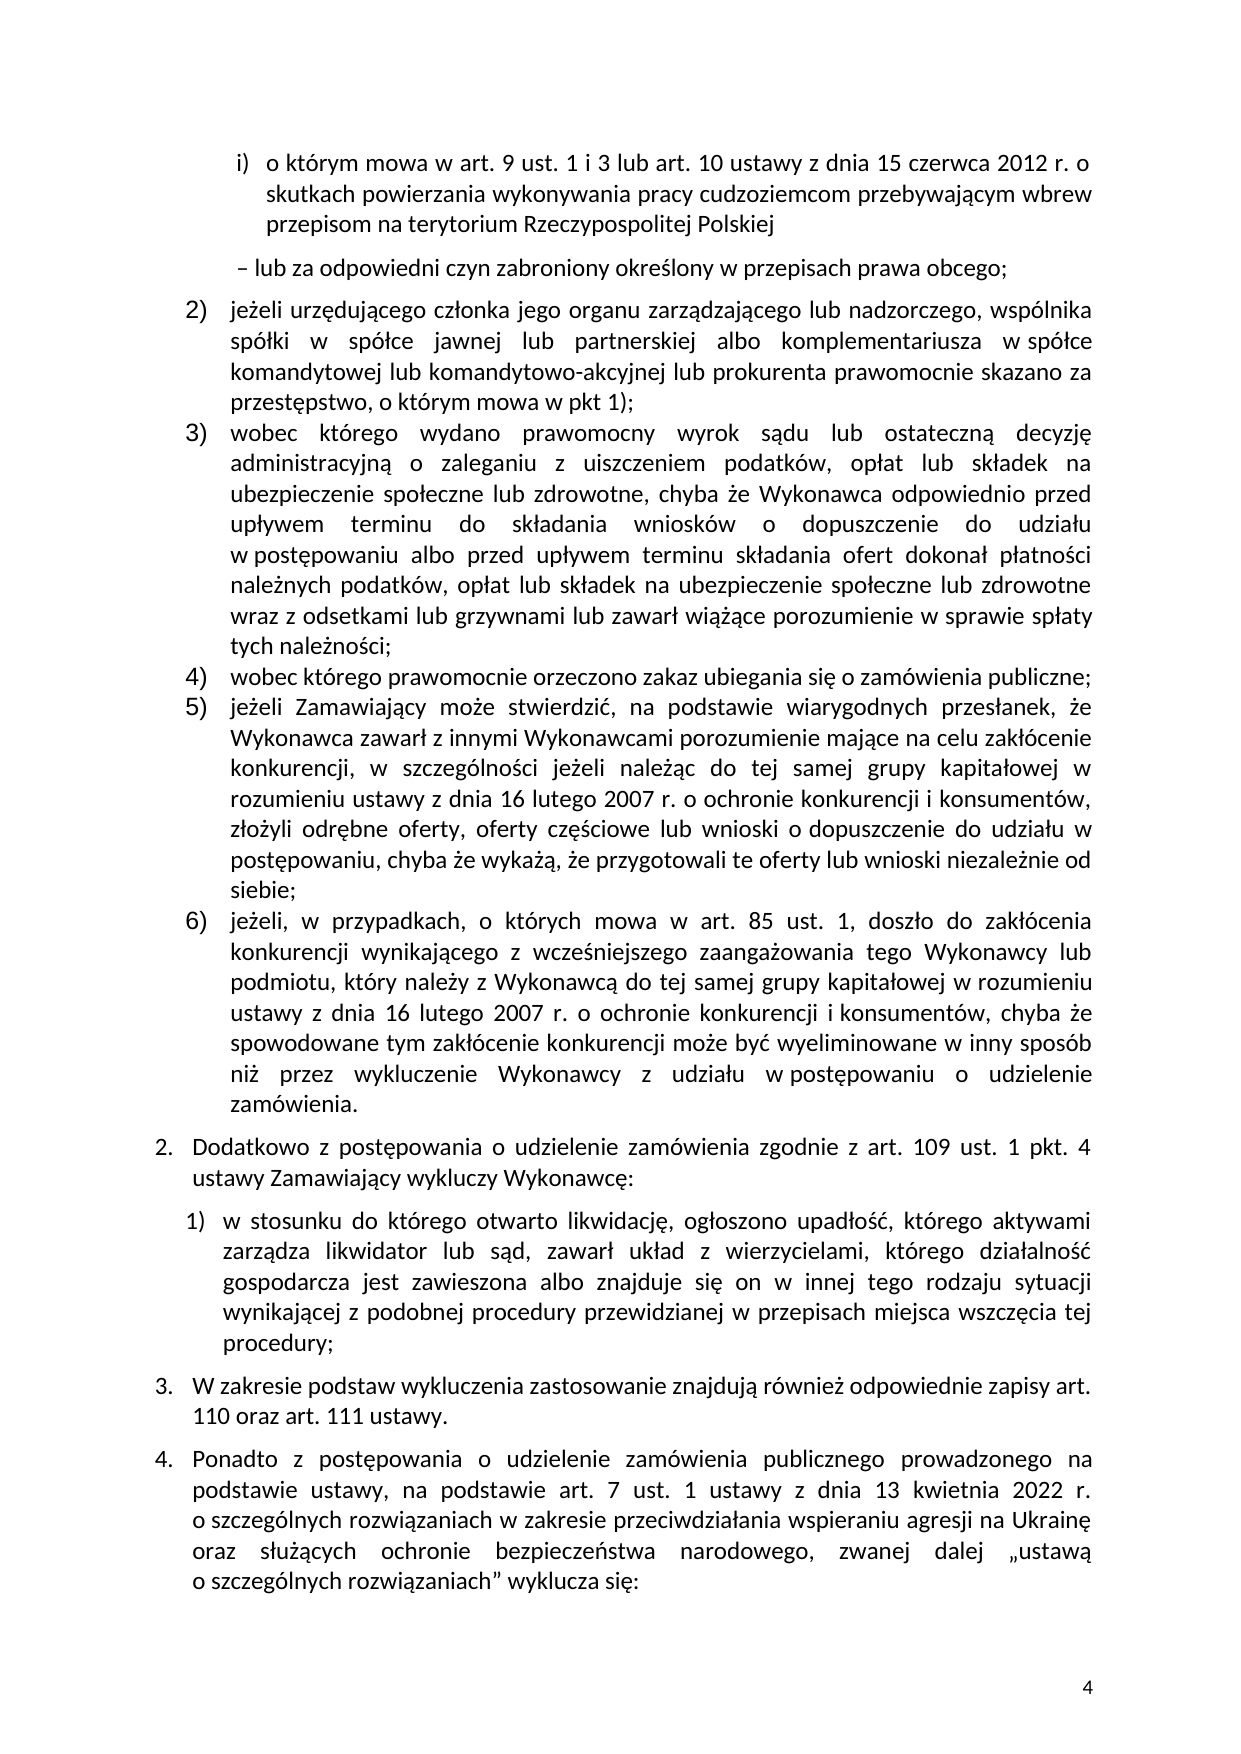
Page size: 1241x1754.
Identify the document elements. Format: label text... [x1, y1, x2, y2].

list Ponadto z postępowania o udzielenie zamówienia publicznego prowadzonego na podstawie ustawy, na podstawie art. 7 ust. 1 ustawy z dnia 13 kwietnia 2022 r. o szczególnych rozwiązaniach w zakresie przeciwdziałania wspieraniu agresji na Ukrainę oraz służących ochronie bezpieczeństwa narodowego, zwanej dalej „ustawą o szczególnych rozwiązaniach” wyklucza się: [154, 1443, 1093, 1596]
list W zakresie podstaw wykluczenia zastosowanie znajdują również odpowiednie zapisy art. 110 oraz art. 111 ustawy. [154, 1370, 1093, 1431]
list o którym mowa w art. 9 ust. 1 i 3 lub art. 10 ustawy z dnia 15 czerwca 2012 r. o skutkach powierzania wykonywania pracy cudzoziemcom przebywającym wbrew przepisom na terytorium Rzeczypospolitej Polskiej [236, 148, 1093, 239]
list jeżeli urzędującego członka jego organu zarządzającego lub nadzorczego, wspólnika spółki w spółce jawnej lub partnerskiej albo komplementariusza w spółce komandytowej lub komandytowo-akcyjnej lub prokurenta prawomocnie skazano za przestępstwo, o którym mowa w pkt 1); [185, 295, 1093, 417]
list w stosunku do którego otwarto likwidację, ogłoszono upadłość, którego aktywami zarządza likwidator lub sąd, zawarł układ z wierzycielami, którego działalność gospodarcza jest zawieszona albo znajduje się on w innej tego rodzaju sytuacji wynikającej z podobnej procedury przewidzianej w przepisach miejsca wszczęcia tej procedury; [185, 1205, 1093, 1357]
list jeżeli Zamawiający może stwierdzić, na podstawie wiarygodnych przesłanek, że Wykonawca zawarł z innymi Wykonawcami porozumienie mające na celu zakłócenie konkurencji, w szczególności jeżeli należąc do tej samej grupy kapitałowej w rozumieniu ustawy z dnia 16 lutego 2007 r. o ochronie konkurencji i konsumentów, złożyli odrębne oferty, oferty częściowe lub wnioski o dopuszczenie do udziału w postępowaniu, chyba że wykażą, że przygotowali te oferty lub wnioski niezależnie od siebie; [185, 691, 1093, 905]
list wobec którego prawomocnie orzeczono zakaz ubiegania się o zamówienia publiczne; [185, 661, 1093, 691]
list wobec którego wydano prawomocny wyrok sądu lub ostateczną decyzję administracyjną o zaleganiu z uiszczeniem podatków, opłat lub składek na ubezpieczenie społeczne lub zdrowotne, chyba że Wykonawca odpowiednio przed upływem terminu do składania wniosków o dopuszczenie do udziału w postępowaniu albo przed upływem terminu składania ofert dokonał płatności należnych podatków, opłat lub składek na ubezpieczenie społeczne lub zdrowotne wraz z odsetkami lub grzywnami lub zawarł wiążące porozumienie w sprawie spłaty tych należności; [185, 417, 1093, 661]
text – lub za odpowiedni czyn zabroniony określony w przepisach prawa obcego; [236, 252, 1093, 282]
list Dodatkowo z postępowania o udzielenie zamówienia zgodnie z art. 109 ust. 1 pkt. 4 ustawy Zamawiający wykluczy Wykonawcę: [154, 1131, 1093, 1192]
list jeżeli, w przypadkach, o których mowa w art. 85 ust. 1, doszło do zakłócenia konkurencji wynikającego z wcześniejszego zaangażowania tego Wykonawcy lub podmiotu, który należy z Wykonawcą do tej samej grupy kapitałowej w rozumieniu ustawy z dnia 16 lutego 2007 r. o ochronie konkurencji i konsumentów, chyba że spowodowane tym zakłócenie konkurencji może być wyeliminowane w inny sposób niż przez wykluczenie Wykonawcy z udziału w postępowaniu o udzielenie zamówienia. [185, 905, 1093, 1119]
